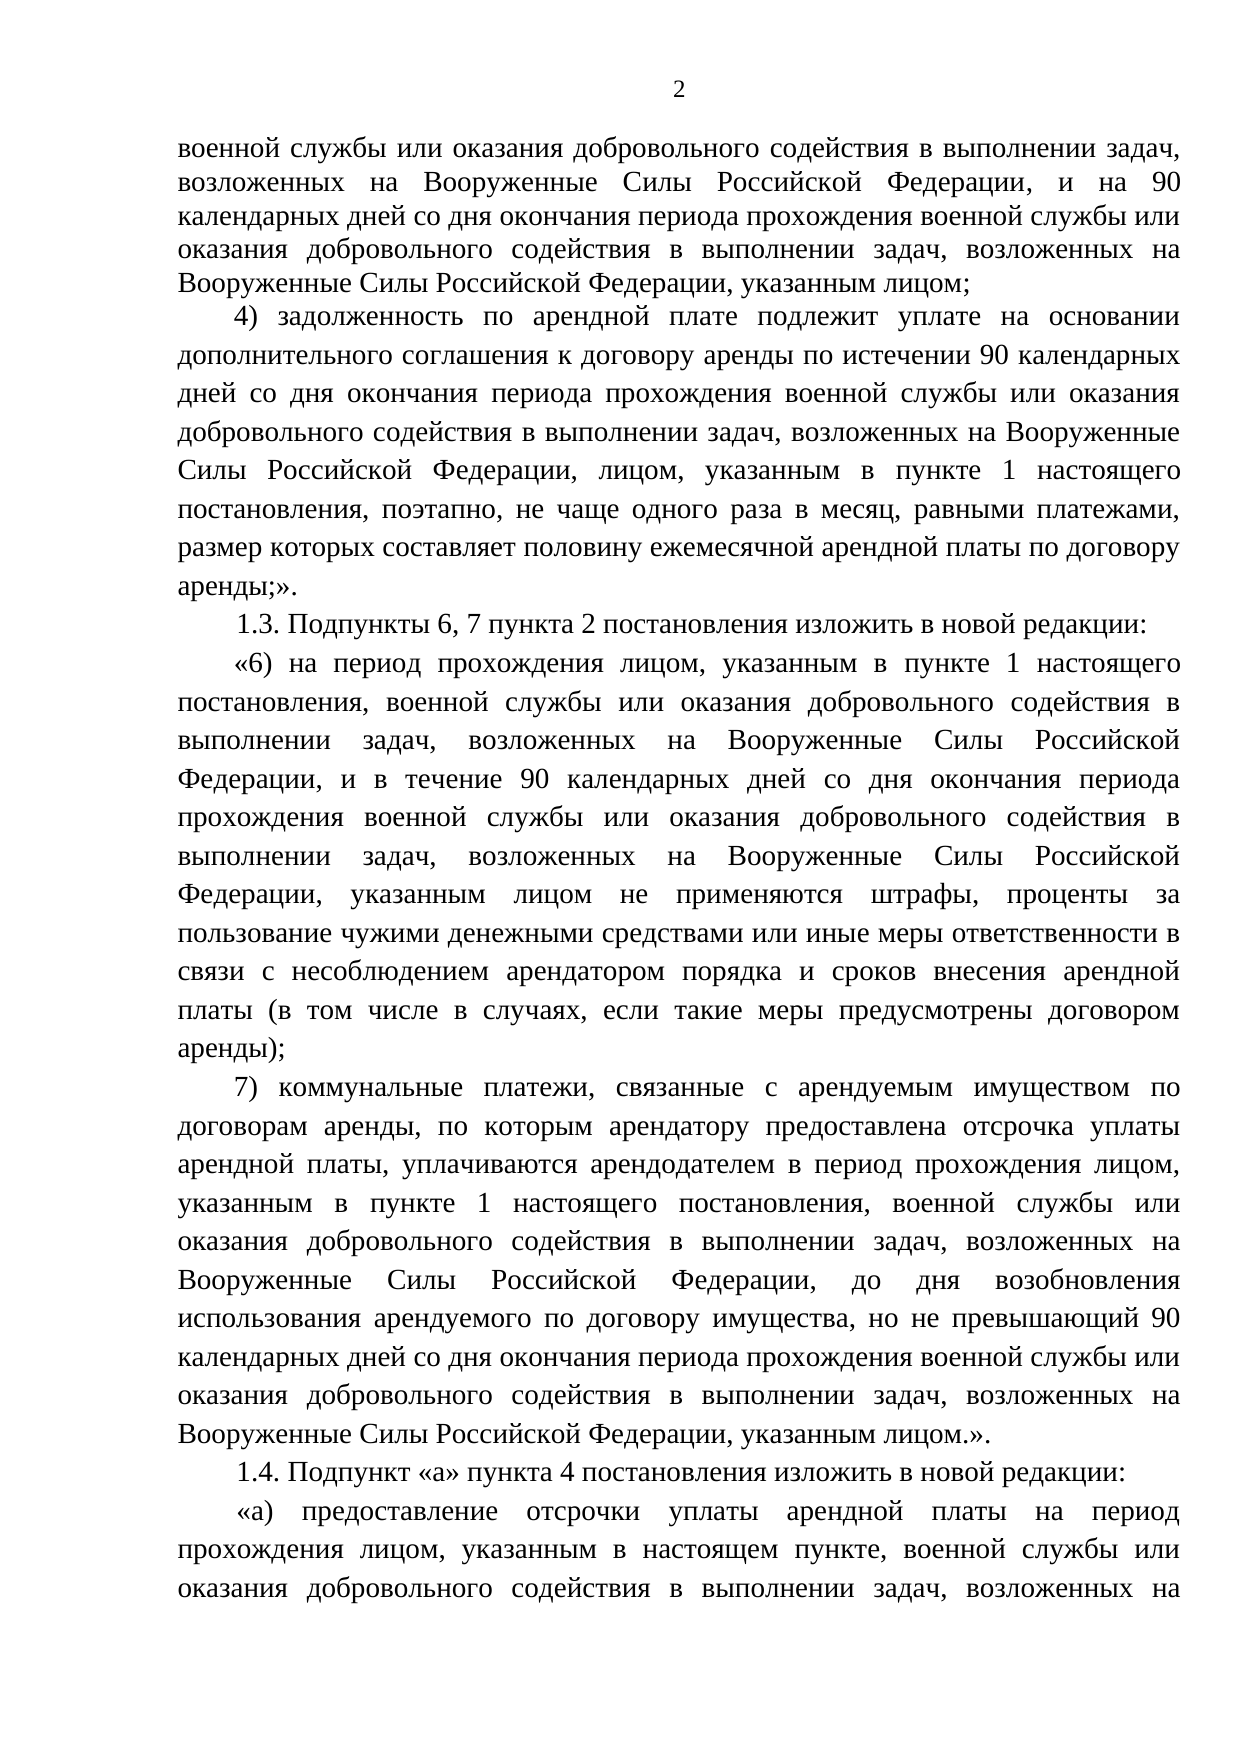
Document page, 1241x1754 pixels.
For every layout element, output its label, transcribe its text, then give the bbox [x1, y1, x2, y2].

text 4) задолженность по арендной плате подлежит уплате на основании дополнительного соглашения к договору аренды по истечении 90 календарных дней со дня окончания периода прохождения военной службы или оказания добровольного содействия в выполнении задач, возложенных на Вооруженные Силы Российской Федерации, лицом, указанным в пункте 1 настоящего постановления, поэтапно, не чаще одного раза в месяц, равными платежами, размер которых составляет половину ежемесячной арендной платы по договору аренды;». [177, 298, 1181, 602]
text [177, 1493, 1181, 1604]
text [177, 131, 1181, 298]
text 1.3. Подпункты 6, 7 пункта 2 постановления изложить в новой редакции: [177, 607, 1181, 640]
text 1.4. Подпункт «а» пункта 4 постановления изложить в новой редакции: [177, 1454, 1181, 1488]
text «6) на период прохождения лицом, указанным в пункте 1 настоящего постановления, военной службы или оказания добровольного содействия в выполнении задач, возложенных на Вооруженные Силы Российской Федерации, и в течение 90 календарных дней со дня окончания периода прохождения военной службы или оказания добровольного содействия в выполнении задач, возложенных на Вооруженные Силы Российской Федерации, указанным лицом не применяются штрафы, проценты за пользование чужими денежными средствами или иные меры ответственности в связи с несоблюдением арендатором порядка и сроков внесения арендной платы (в том числе в случаях, если такие меры предусмотрены договором аренды); [177, 645, 1181, 1064]
text 7) коммунальные платежи, связанные с арендуемым имуществом по договорам аренды, по которым арендатору предоставлена отсрочка уплаты арендной платы, уплачиваются арендодателем в период прохождения лицом, указанным в пункте 1 настоящего постановления, военной службы или оказания добровольного содействия в выполнении задач, возложенных на Вооруженные Силы Российской Федерации, до дня возобновления использования арендуемого по договору имущества, но не превышающий 90 календарных дней со дня окончания периода прохождения военной службы или оказания добровольного содействия в выполнении задач, возложенных на Вооруженные Силы Российской Федерации, указанным лицом.». [177, 1069, 1181, 1449]
